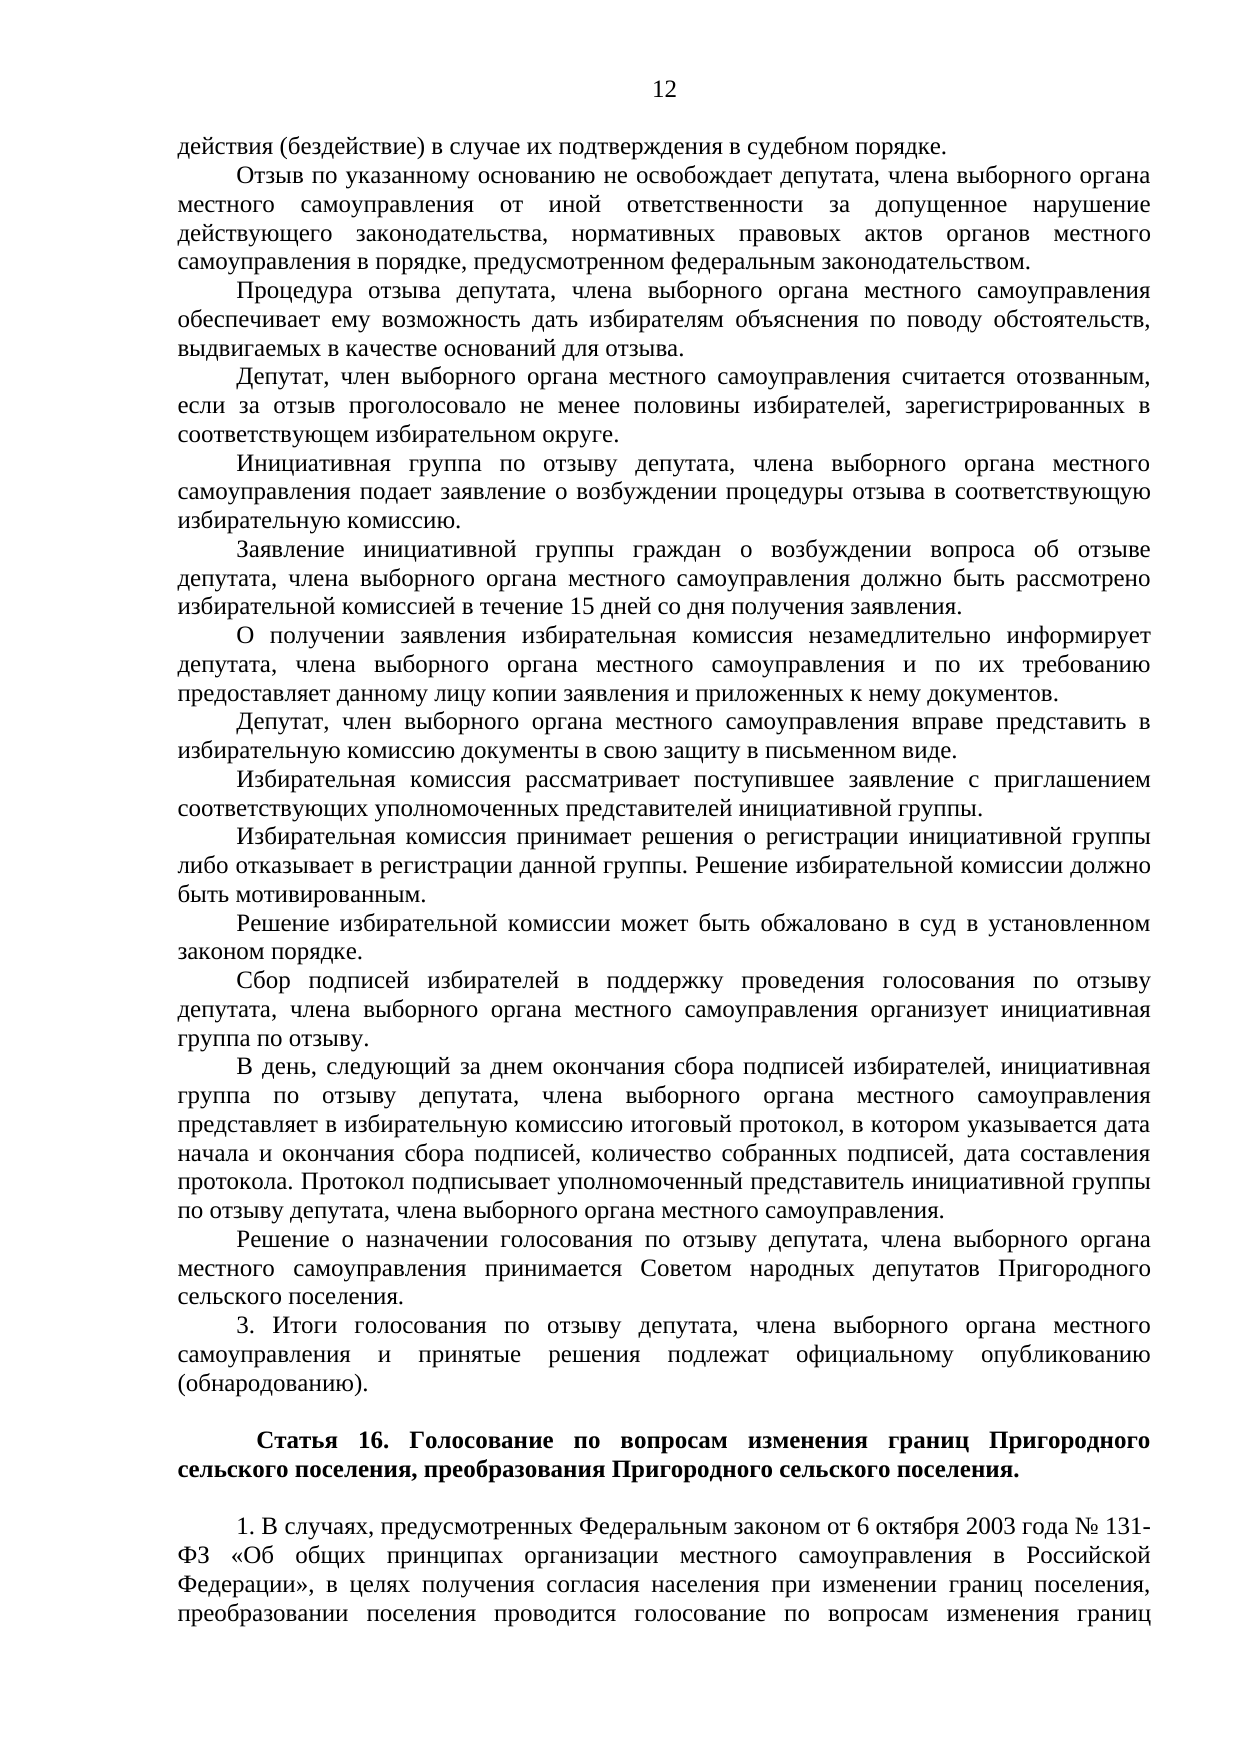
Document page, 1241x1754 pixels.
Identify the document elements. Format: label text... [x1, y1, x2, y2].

text Отзыв по указанному основанию не освобождает депутата, члена выборного органа местного самоуправления от иной ответственности за допущенное нарушение действующего законодательства, нормативных правовых актов органов местного самоуправления в порядке, предусмотренном федеральным законодательством. [177, 160, 1152, 275]
text Инициативная группа по отзыву депутата, члена выборного органа местного самоуправления подает заявление о возбуждении процедуры отзыва в соответствующую избирательную комиссию. [177, 448, 1152, 534]
text О получении заявления избирательная комиссия незамедлительно информирует депутата, члена выборного органа местного самоуправления и по их требованию предоставляет данному лицу копии заявления и приложенных к нему документов. [177, 620, 1152, 706]
text Депутат, член выборного органа местного самоуправления вправе представить в избирательную комиссию документы в свою защиту в письменном виде. [177, 706, 1152, 764]
text 3. Итоги голосования по отзыву депутата, члена выборного органа местного самоуправления и принятые решения подлежат официальному опубликованию (обнародованию). [177, 1310, 1152, 1396]
text Процедура отзыва депутата, члена выборного органа местного самоуправления обеспечивает ему возможность дать избирателям объяснения по поводу обстоятельств, выдвигаемых в качестве оснований для отзыва. [177, 275, 1152, 361]
text Сбор подписей избирателей в поддержку проведения голосования по отзыву депутата, члена выборного органа местного самоуправления организует инициативная группа по отзыву. [177, 965, 1152, 1051]
text Заявление инициативной группы граждан о возбуждении вопроса об отзыве депутата, члена выборного органа местного самоуправления должно быть рассмотрено избирательной комиссией в течение 15 дней со дня получения заявления. [177, 534, 1152, 620]
text Решение о назначении голосования по отзыву депутата, члена выборного органа местного самоуправления принимается Советом народных депутатов Пригородного сельского поселения. [177, 1224, 1152, 1310]
text Депутат, член выборного органа местного самоуправления считается отозванным, если за отзыв проголосовало не менее половины избирателей, зарегистрированных в соответствующем избирательном округе. [177, 361, 1152, 448]
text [177, 1511, 1152, 1626]
text В день, следующий за днем окончания сбора подписей избирателей, инициативная группа по отзыву депутата, члена выборного органа местного самоуправления представляет в избирательную комиссию итоговый протокол, в котором указывается дата начала и окончания сбора подписей, количество собранных подписей, дата составления протокола. Протокол подписывает уполномоченный представитель инициативной группы по отзыву депутата, члена выборного органа местного самоуправления. [177, 1051, 1152, 1224]
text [177, 131, 1152, 160]
text Решение избирательной комиссии может быть обжаловано в суд в установленном законом порядке. [177, 908, 1152, 965]
text Избирательная комиссия принимает решения о регистрации инициативной группы либо отказывает в регистрации данной группы. Решение избирательной комиссии должно быть мотивированным. [177, 821, 1152, 908]
text Избирательная комиссия рассматривает поступившее заявление с приглашением соответствующих уполномоченных представителей инициативной группы. [177, 764, 1152, 821]
text Статья 16. Голосование по вопросам изменения границ Пригородного сельского поселения, преобразования Пригородного сельского поселения. [177, 1425, 1152, 1483]
